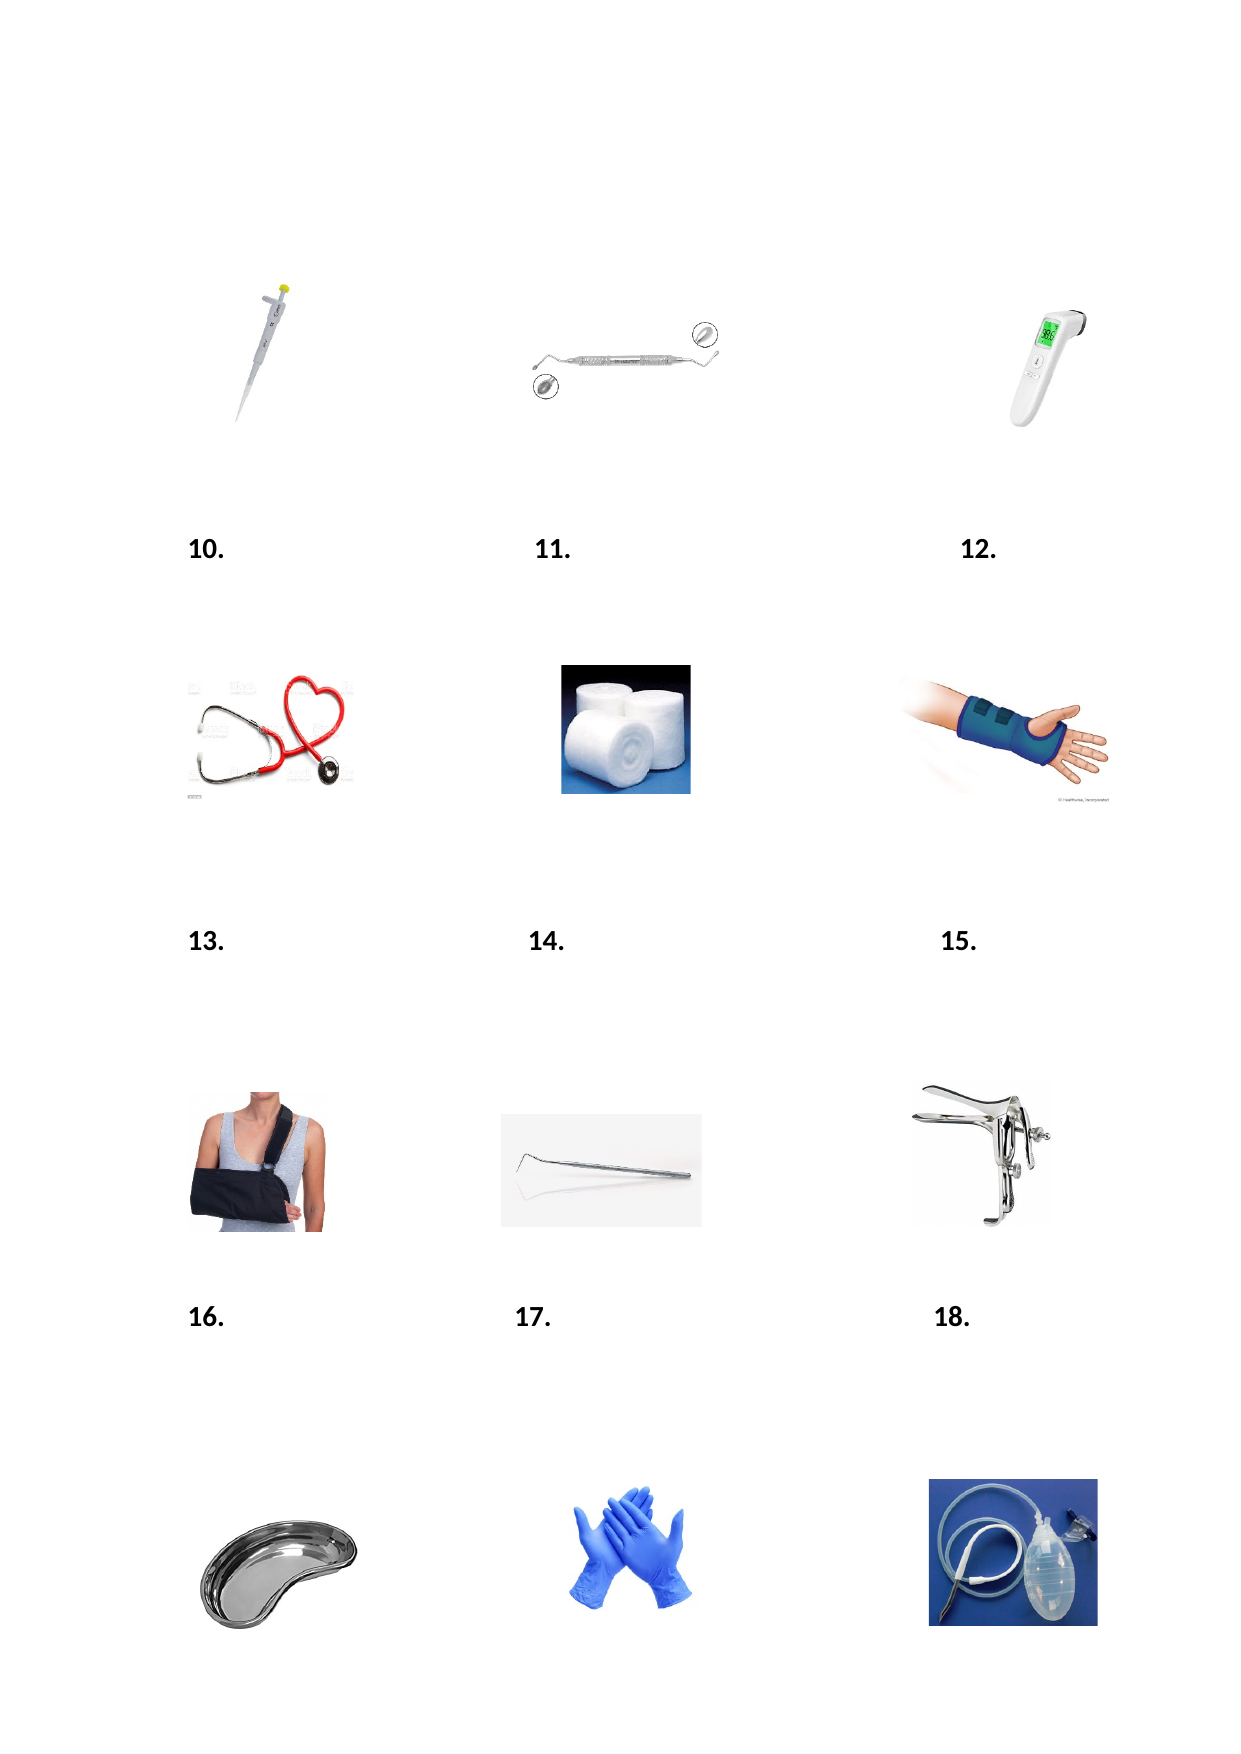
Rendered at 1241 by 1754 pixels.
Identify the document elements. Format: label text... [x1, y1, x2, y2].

picture [910, 1080, 1053, 1228]
text 10. 11. 12. [187, 530, 1053, 566]
picture [187, 274, 342, 429]
picture [187, 1473, 371, 1657]
text 16. 17. 18. [187, 1298, 1053, 1334]
picture [546, 1463, 714, 1631]
picture [898, 664, 1111, 803]
text 13. 14. 15. [187, 922, 1053, 958]
picture [187, 1092, 328, 1232]
picture [928, 1479, 1098, 1626]
picture [529, 264, 722, 456]
picture [187, 665, 354, 801]
picture [501, 1114, 702, 1227]
picture [561, 665, 691, 794]
picture [977, 305, 1101, 429]
